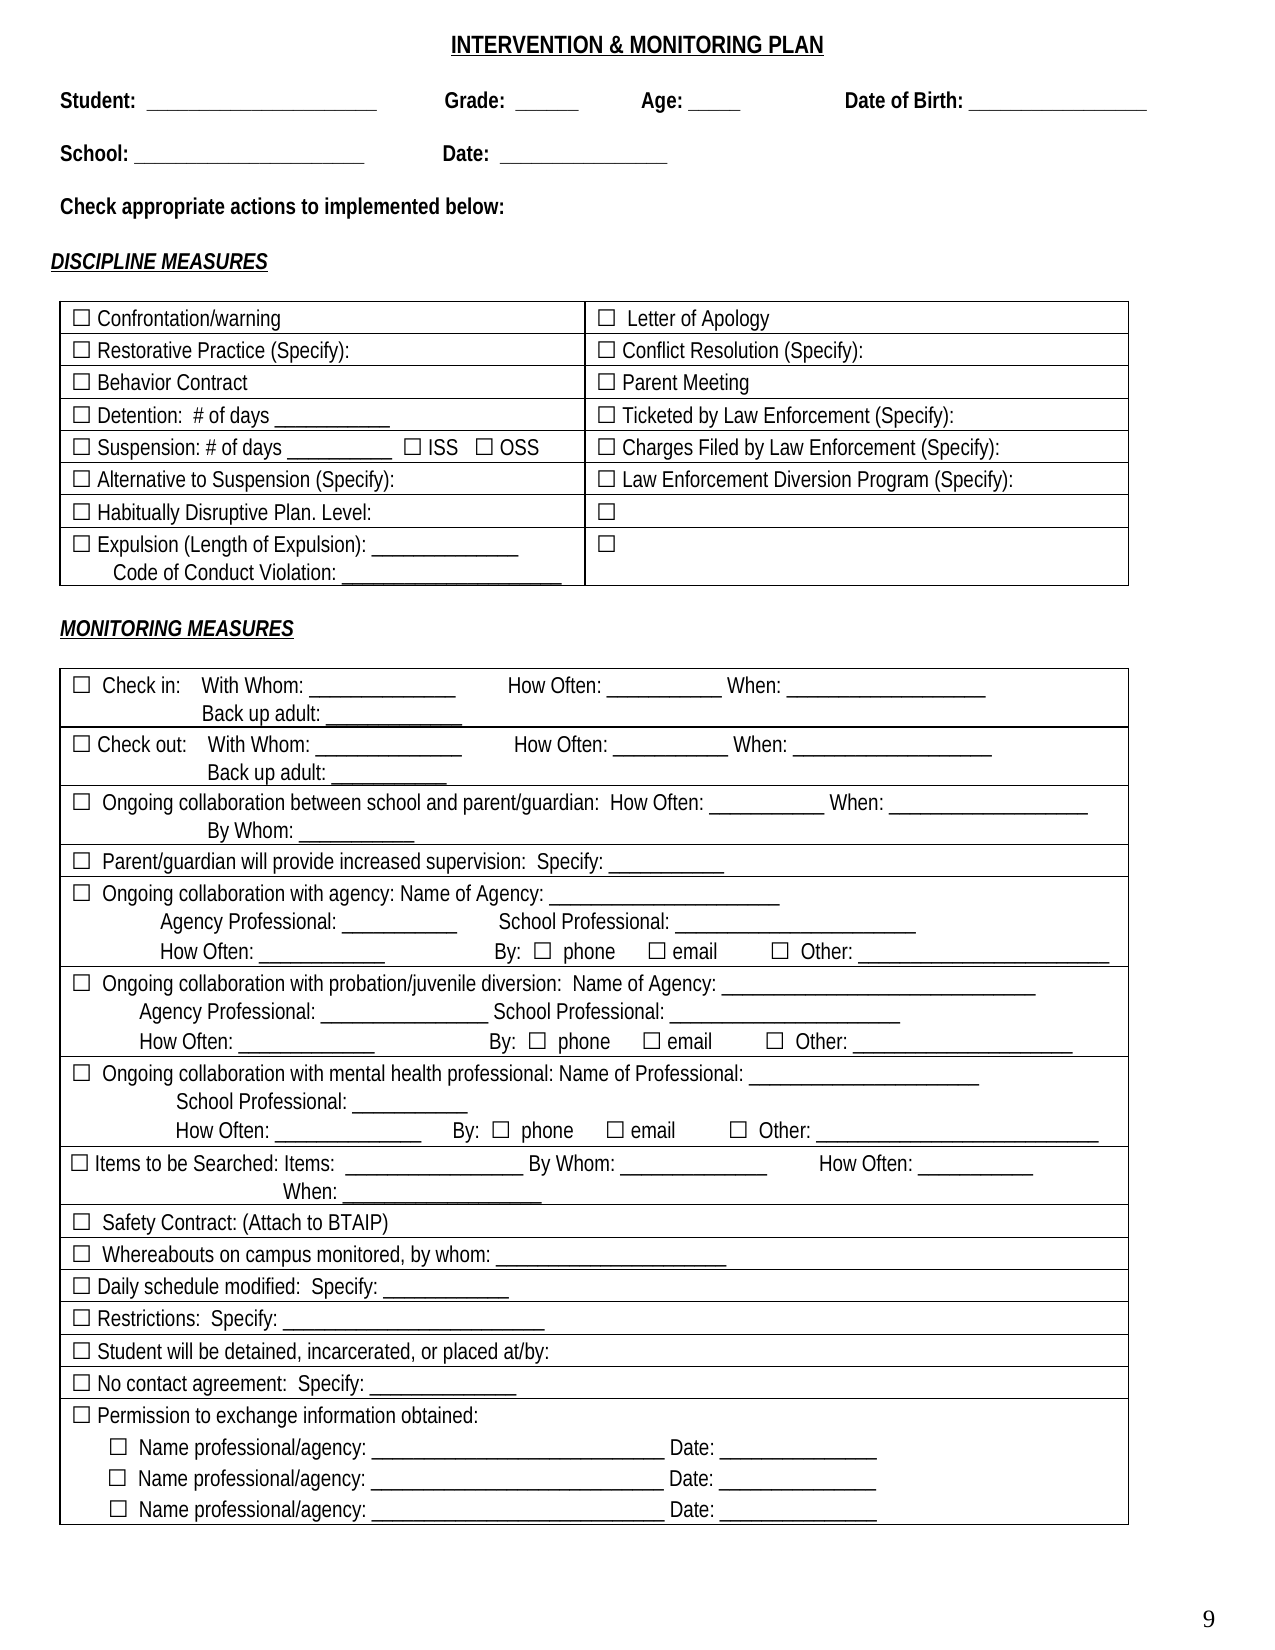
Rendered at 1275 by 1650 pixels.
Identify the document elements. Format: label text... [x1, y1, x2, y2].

table_cell Parent Meeting [586, 366, 1128, 397]
table_cell Habitually Disruptive Plan. Level: [61, 495, 584, 527]
table_cell Student will be detained, incarcerated, or placed at/by: [61, 1335, 1128, 1366]
table_header Letter of Apology [586, 302, 1128, 333]
table_cell Parent/guardian will provide increased supervision: Specify: ___________ [61, 845, 1128, 876]
table_cell Suspension: # of days __________ ISS OSS [61, 431, 584, 462]
text School: ______________________ Date: ________________ [60, 140, 1215, 166]
table_cell No contact agreement: Specify: ______________ [61, 1367, 1128, 1398]
text Check appropriate actions to implemented below: [60, 193, 1215, 219]
table_cell Expulsion (Length of Expulsion): ______________ Code of Conduct Violation: _____________________ [61, 528, 584, 585]
table_cell Items to be Searched: Items: _________________ By Whom: ______________ How Often: ___________ When: ___________________ [61, 1147, 1128, 1204]
table_cell Behavior Contract [61, 366, 584, 397]
table_header Check in: With Whom: ______________ How Often: ___________ When: ___________________ Back up adult: _____________ [61, 669, 1128, 726]
table_cell Ongoing collaboration with probation/juvenile diversion: Name of Agency: ______________________________ Agency Professional: ________________ School Professional: ______________________ How Often: _____________ By: phone email Other: _____________________ [61, 967, 1128, 1056]
text INTERVENTION & MONITORING PLAN [60, 30, 1215, 59]
table_cell Restrictions: Specify: _________________________ [61, 1302, 1128, 1333]
text Student: ______________________ Grade: ______ Age: _____ Date of Birth: _________________ [60, 87, 1215, 114]
table_cell Safety Contract: (Attach to BTAIP) [61, 1205, 1128, 1237]
text MONITORING MEASURES [60, 615, 1215, 641]
text DISCIPLINE MEASURES [51, 248, 1215, 274]
table_cell Ongoing collaboration with agency: Name of Agency: ______________________ Agency Professional: ___________ School Professional: _______________________ How Often: ____________ By: phone email Other: ________________________ [61, 877, 1128, 966]
table_header ☐ Confrontation/warning [61, 302, 584, 333]
table_cell Whereabouts on campus monitored, by whom: ______________________ [61, 1238, 1128, 1269]
table_cell Detention: # of days ___________ [61, 399, 584, 430]
table_cell Charges Filed by Law Enforcement (Specify): [586, 431, 1128, 462]
table_cell [586, 528, 1128, 585]
table_cell Ongoing collaboration between school and parent/guardian: How Often: ___________ When: ___________________ By Whom: ___________ [61, 786, 1128, 844]
table_cell Conflict Resolution (Specify): [586, 334, 1128, 365]
table_cell [586, 495, 1128, 527]
table_cell ☐ Alternative to Suspension (Specify): [61, 463, 584, 494]
table_cell Check out: With Whom: ______________ How Often: ___________ When: ___________________ Back up adult: ___________ [61, 728, 1128, 785]
table_cell Permission to exchange information obtained: Name professional/agency: ____________________________ Date: _______________ Name professional/agency: ____________________________ Date: _______________ Name professional/agency: ____________________________ Date: _______________ [61, 1399, 1128, 1524]
table_cell Ongoing collaboration with mental health professional: Name of Professional: ______________________ School Professional: ___________ How Often: ______________ By: phone email Other: ___________________________ [61, 1057, 1128, 1146]
table_cell Restorative Practice (Specify): [61, 334, 584, 365]
table_cell Law Enforcement Diversion Program (Specify): [586, 463, 1128, 494]
table_cell Ticketed by Law Enforcement (Specify): [586, 399, 1128, 430]
table_cell Daily schedule modified: Specify: ____________ [61, 1270, 1128, 1301]
